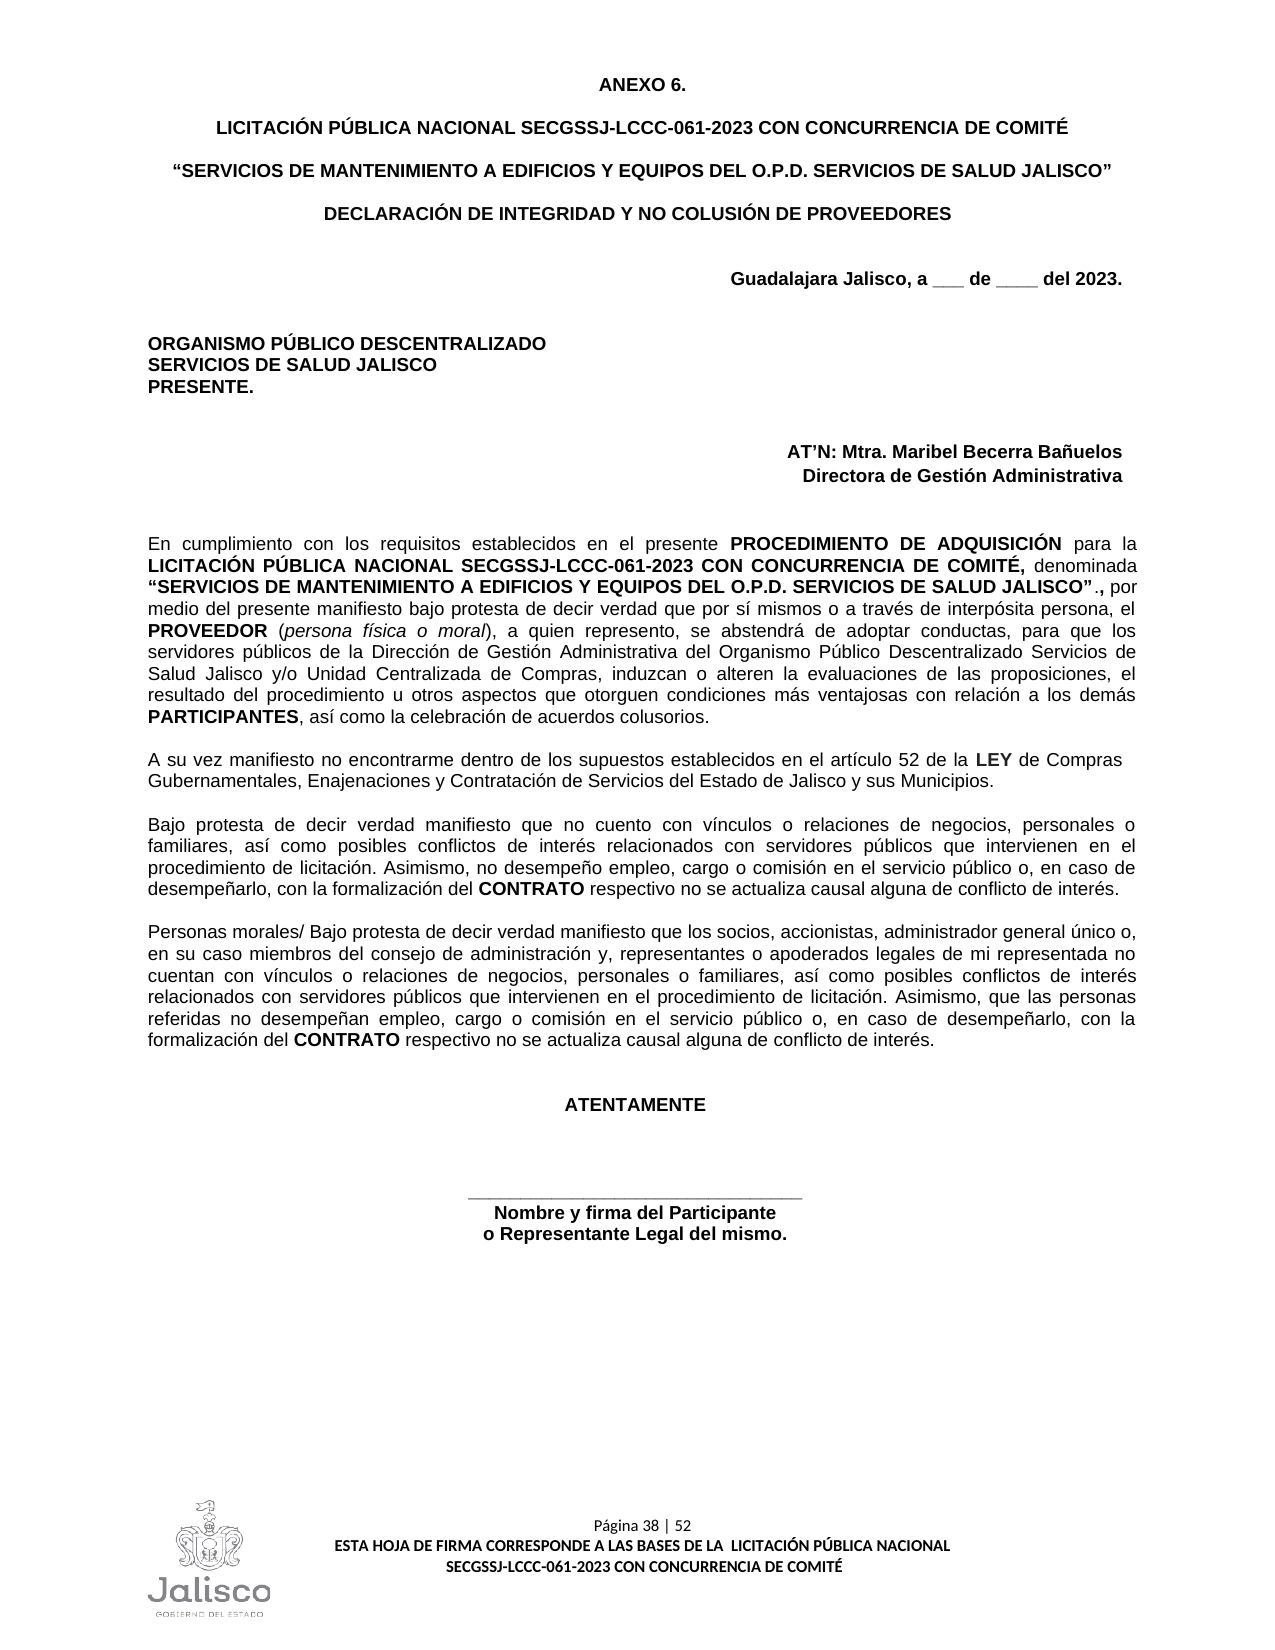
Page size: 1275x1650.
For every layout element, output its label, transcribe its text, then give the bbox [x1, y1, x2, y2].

text Directora de Gestión Administrativa [148, 465, 1122, 487]
text Personas morales/ Bajo protesta de decir verdad manifiesto que los socios, accionistas, administrador general único o, en su caso miembros del consejo de administración y, representantes o apoderados legales de mi representada no cuentan con vínculos o relaciones de negocios, personales o familiares, así como posibles conflictos de interés relacionados con servidores públicos que intervienen en el procedimiento de licitación. Asimismo, que las personas referidas no desempeñan empleo, cargo o comisión en el servicio público o, en caso de desempeñarlo, con la formalización del CONTRATO respectivo no se actualiza causal alguna de conflicto de interés. [148, 921, 1137, 1051]
text DECLARACIÓN DE INTEGRIDAD Y NO COLUSIÓN DE PROVEEDORES [148, 203, 1122, 225]
text ANEXO 6. [148, 74, 1137, 95]
text AT’N: Mtra. Maribel Becerra Bañuelos [148, 440, 1122, 462]
text SERVICIOS DE SALUD JALISCO [148, 354, 1122, 376]
text Nombre y firma del Participante [148, 1202, 1122, 1223]
text En cumplimiento con los requisitos establecidos en el presente PROCEDIMIENTO DE ADQUISICIÓN para la LICITACIÓN PÚBLICA NACIONAL SECGSSJ-LCCC-061-2023 CON CONCURRENCIA DE COMITÉ, denominada “SERVICIOS DE MANTENIMIENTO A EDIFICIOS Y EQUIPOS DEL O.P.D. SERVICIOS DE SALUD JALISCO”., por medio del presente manifiesto bajo protesta de decir verdad que por sí mismos o a través de interpósita persona, el PROVEEDOR (persona física o moral), a quien represento, se abstendrá de adoptar conductas, para que los servidores públicos de la Dirección de Gestión Administrativa del Organismo Público Descentralizado Servicios de Salud Jalisco y/o Unidad Centralizada de Compras, induzcan o alteren la evaluaciones de las proposiciones, el resultado del procedimiento u otros aspectos que otorguen condiciones más ventajosas con relación a los demás PARTICIPANTES, así como la celebración de acuerdos colusorios. [148, 533, 1137, 727]
text ________________________________ [148, 1180, 1122, 1202]
text A su vez manifiesto no encontrarme dentro de los supuestos establecidos en el artículo 52 de la LEY de Compras Gubernamentales, Enajenaciones y Contratación de Servicios del Estado de Jalisco y sus Municipios. [148, 749, 1122, 792]
text Bajo protesta de decir verdad manifiesto que no cuento con vínculos o relaciones de negocios, personales o familiares, así como posibles conflictos de interés relacionados con servidores públicos que intervienen en el procedimiento de licitación. Asimismo, no desempeño empleo, cargo o comisión en el servicio público o, en caso de desempeñarlo, con la formalización del CONTRATO respectivo no se actualiza causal alguna de conflicto de interés. [148, 813, 1137, 900]
text ATENTAMENTE [148, 1094, 1122, 1115]
text ORGANISMO PÚBLICO DESCENTRALIZADO [148, 333, 1122, 354]
text o Representante Legal del mismo. [148, 1223, 1122, 1245]
text Guadalajara Jalisco, a ___ de ____ del 2023. [148, 268, 1122, 289]
text “SERVICIOS DE MANTENIMIENTO A EDIFICIOS Y EQUIPOS DEL O.P.D. SERVICIOS DE SALUD JALISCO” [148, 160, 1137, 182]
text LICITACIÓN PÚBLICA NACIONAL SECGSSJ-LCCC-061-2023 CON CONCURRENCIA DE COMITÉ [148, 117, 1137, 138]
picture [147, 1500, 271, 1617]
text PRESENTE. [148, 376, 1122, 397]
